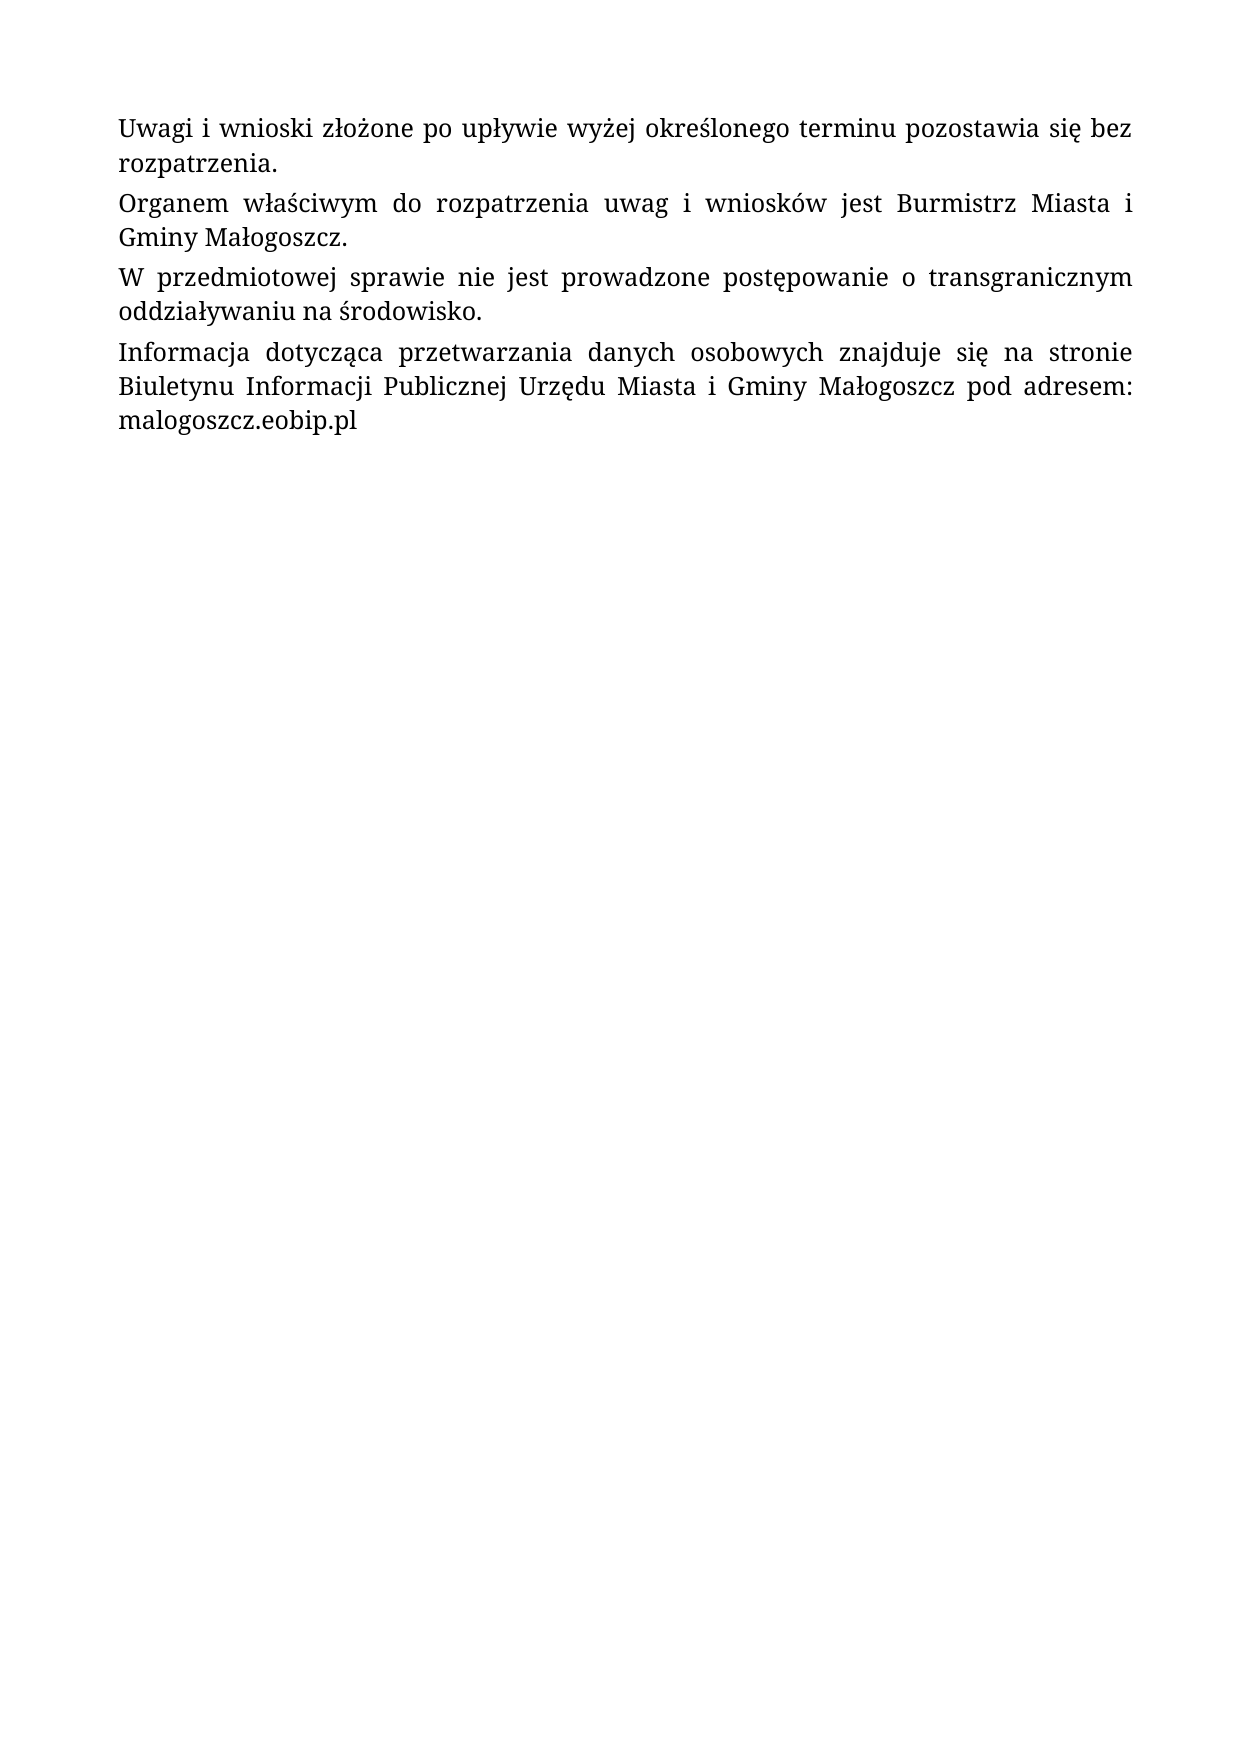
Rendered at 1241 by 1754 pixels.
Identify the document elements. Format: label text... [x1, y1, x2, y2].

text Uwagi i wnioski złożone po upływie wyżej określonego terminu pozostawia się bez rozpatrzenia. [118, 111, 1134, 179]
text W przedmiotowej sprawie nie jest prowadzone postępowanie o transgranicznym oddziaływaniu na środowisko. [118, 260, 1134, 328]
text Organem właściwym do rozpatrzenia uwag i wniosków jest Burmistrz Miasta i Gminy Małogoszcz. [118, 186, 1134, 254]
text Informacja dotycząca przetwarzania danych osobowych znajduje się na stronie Biuletynu Informacji Publicznej Urzędu Miasta i Gminy Małogoszcz pod adresem: malogoszcz.eobip.pl [118, 334, 1134, 436]
